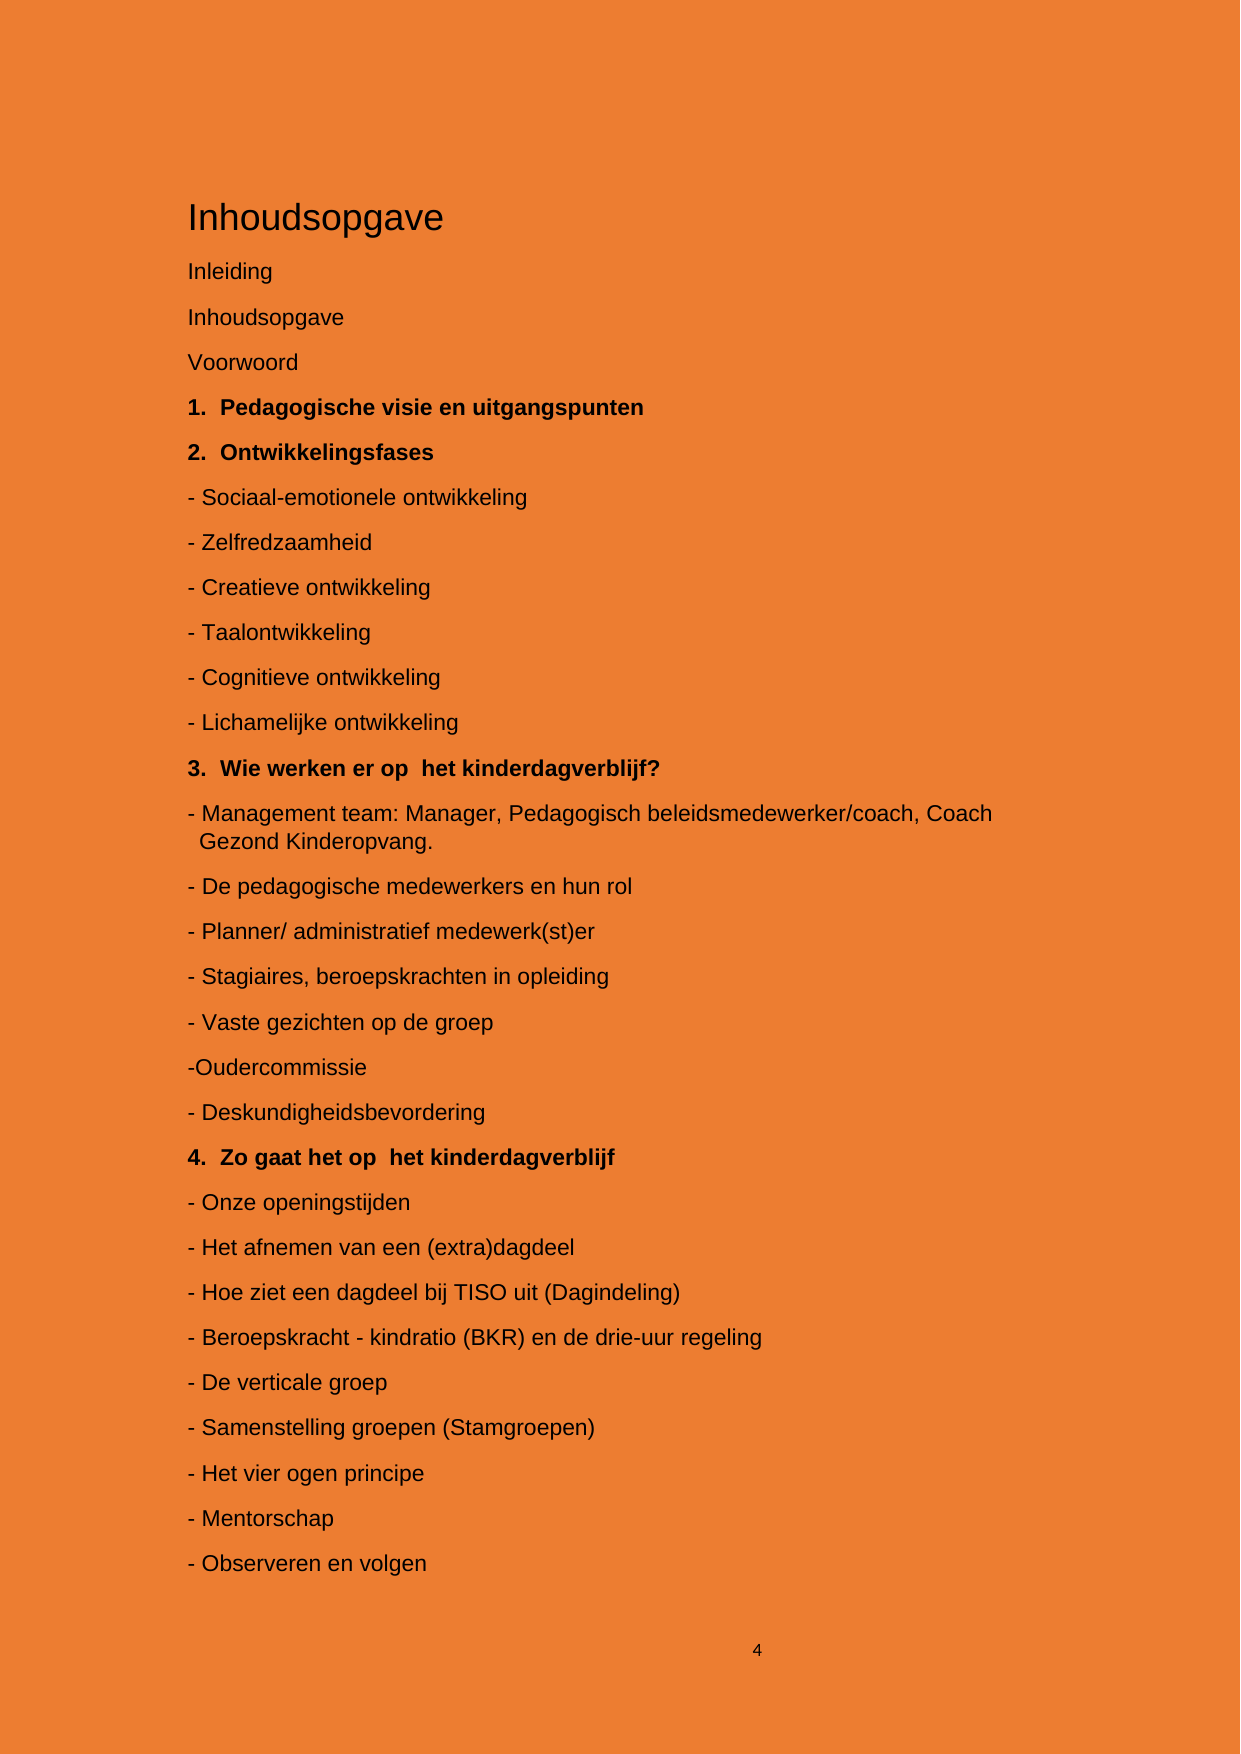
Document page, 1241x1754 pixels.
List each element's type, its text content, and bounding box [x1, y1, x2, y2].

text - Vaste gezichten op de groep [187, 1008, 1053, 1035]
list Zo gaat het op het kinderdagverblijf [187, 1144, 1053, 1170]
text - Lichamelijke ontwikkeling [187, 709, 1053, 736]
text - Creatieve ontwikkeling [187, 574, 1053, 600]
text - Het afnemen van een (extra)dagdeel [187, 1234, 1053, 1260]
text - Samenstelling groepen (Stamgroepen) [187, 1414, 1053, 1441]
text - Cognitieve ontwikkeling [187, 664, 1053, 691]
text - Zelfredzaamheid [187, 529, 1053, 555]
text Inhoudsopgave [187, 195, 1053, 238]
text - Observeren en volgen [187, 1550, 1053, 1576]
text - Hoe ziet een dagdeel bij TISO uit (Dagindeling) [187, 1279, 1053, 1305]
text - De verticale groep [187, 1369, 1053, 1396]
text - Planner/ administratief medewerk(st)er [187, 918, 1053, 944]
text - Management team: Manager, Pedagogisch beleidsmedewerker/coach, Coach Gezond Kinderopvang. [187, 799, 1053, 854]
list Ontwikkelingsfases [187, 439, 1053, 465]
text - Het vier ogen principe [187, 1459, 1053, 1486]
text Inleiding [187, 258, 1053, 285]
text - Onze openingstijden [187, 1189, 1053, 1215]
list Pedagogische visie en uitgangspunten [187, 394, 1053, 420]
text - Beroepskracht - kindratio (BKR) en de drie-uur regeling [187, 1324, 1053, 1351]
text - Deskundigheidsbevordering [187, 1099, 1053, 1125]
text -Oudercommissie [187, 1053, 1053, 1080]
text - Sociaal-emotionele ontwikkeling [187, 484, 1053, 510]
text - Stagiaires, beroepskrachten in opleiding [187, 963, 1053, 990]
text - De pedagogische medewerkers en hun rol [187, 873, 1053, 899]
text Inhoudsopgave [187, 303, 1053, 330]
text Voorwoord [187, 348, 1053, 375]
text - Taalontwikkeling [187, 619, 1053, 646]
list Wie werken er op het kinderdagverblijf? [187, 754, 1053, 781]
text - Mentorschap [187, 1504, 1053, 1531]
